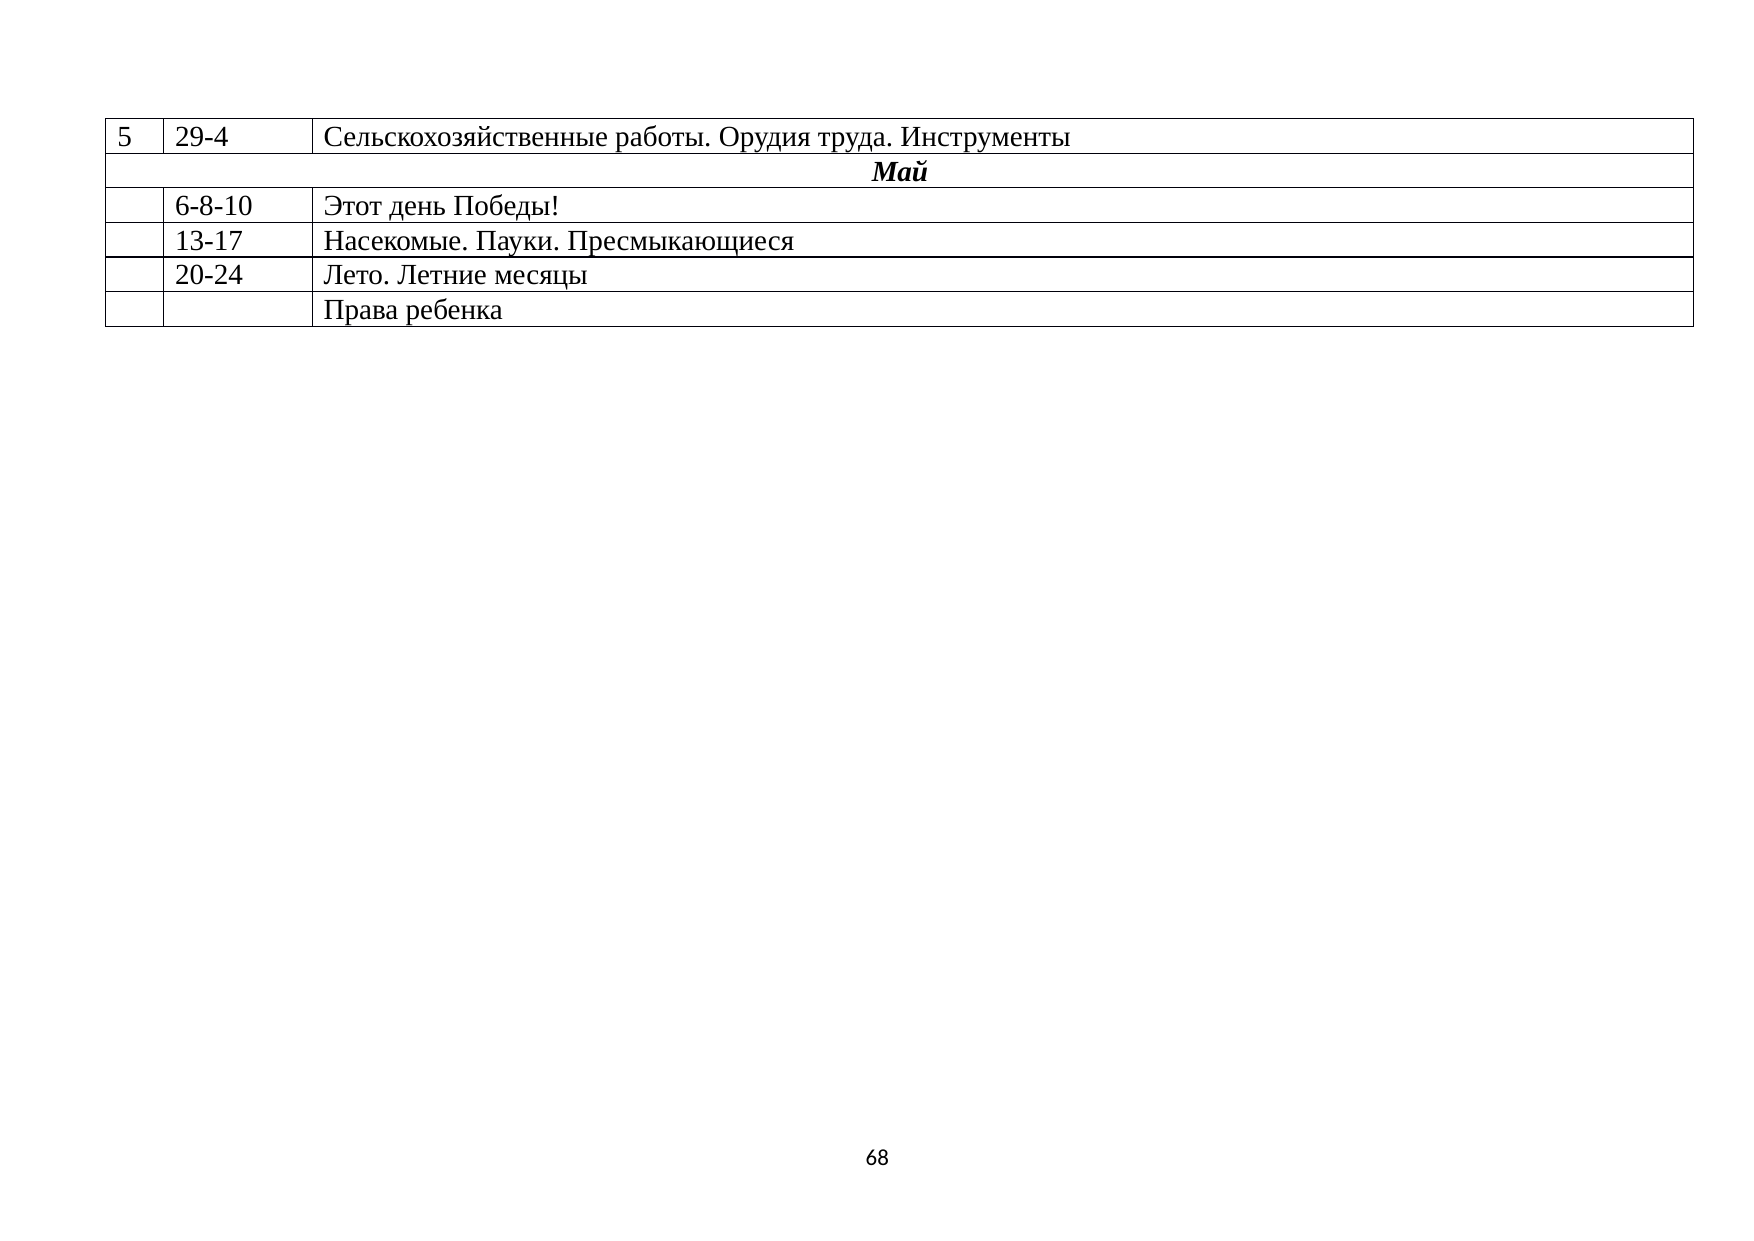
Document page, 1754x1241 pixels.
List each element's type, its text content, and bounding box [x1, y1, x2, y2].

table_cell Лето. Летние месяцы [313, 258, 1693, 291]
table_cell [164, 292, 312, 326]
table_cell 5 [106, 119, 163, 153]
table_cell [106, 292, 163, 326]
table_cell Сельскохозяйственные работы. Орудия труда. Инструменты [313, 119, 1693, 153]
table_cell [106, 188, 163, 222]
table_cell [106, 223, 163, 256]
table_cell [106, 258, 163, 291]
table_cell Права ребенка [313, 292, 1693, 326]
table_cell 13-17 [164, 223, 312, 256]
table_cell Май [106, 154, 1693, 187]
table_cell 20-24 [164, 258, 312, 291]
table_cell Этот день Победы! [313, 188, 1693, 222]
table_cell Насекомые. Пауки. Пресмыкающиеся [313, 223, 1693, 256]
table_cell 6-8-10 [164, 188, 312, 222]
table_cell 29-4 [164, 119, 312, 153]
